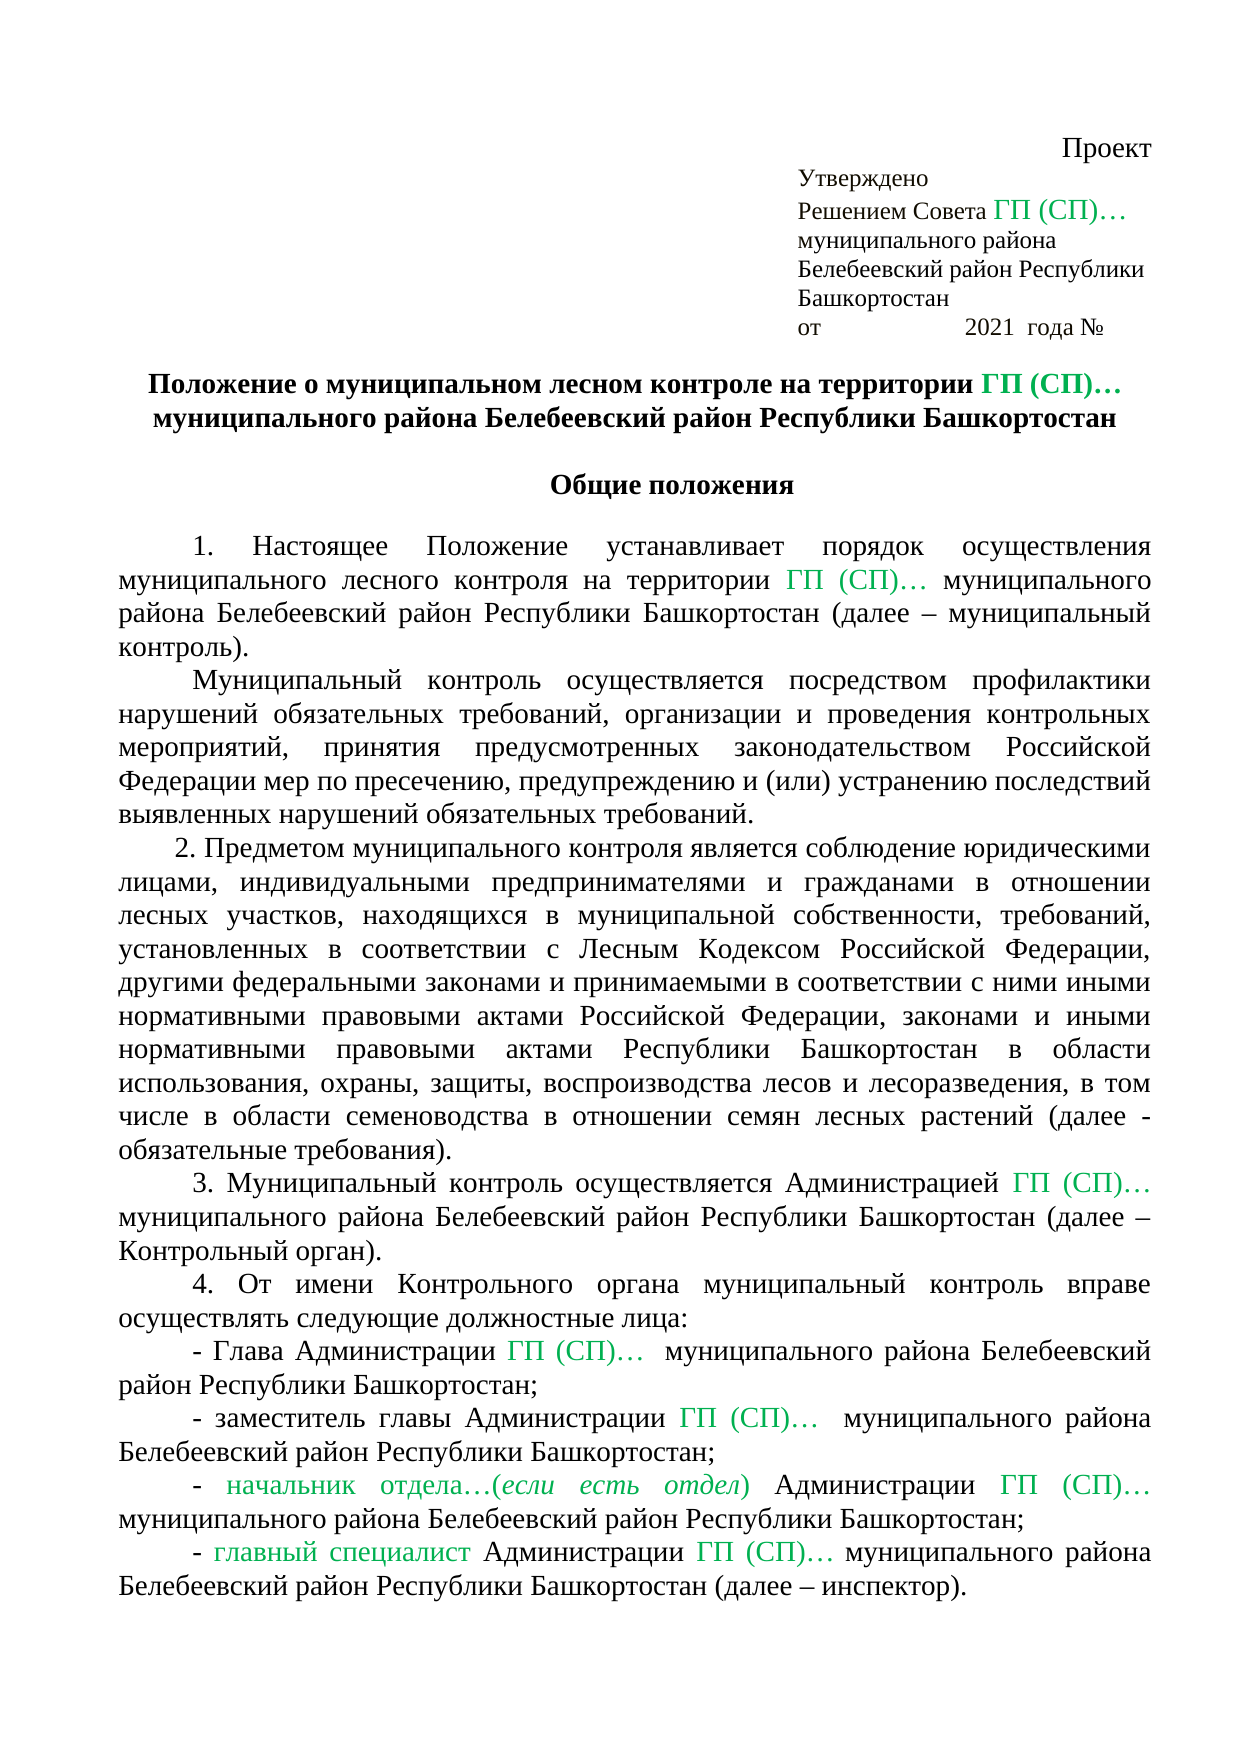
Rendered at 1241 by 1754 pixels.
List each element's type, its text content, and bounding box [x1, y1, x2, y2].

text - Глава Администрации ГП (СП)… муниципального района Белебеевский район Республики Башкортостан; [118, 1333, 1152, 1400]
text от 2021 года № [797, 312, 1167, 341]
text Положение о муниципальном лесном контроле на территории ГП (СП)… муниципального района Белебеевский район Республики Башкортостан [118, 366, 1152, 433]
text 2. Предметом муниципального контроля является соблюдение юридическими лицами, индивидуальными предпринимателями и гражданами в отношении лесных участков, находящихся в муниципальной собственности, требований, установленных в соответствии с Лесным Кодексом Российской Федерации, другими федеральными законами и принимаемыми в соответствии с ними иными нормативными правовыми актами Российской Федерации, законами и иными нормативными правовыми актами Республики Башкортостан в области использования, охраны, защиты, воспроизводства лесов и лесоразведения, в том числе в области семеноводства в отношении семян лесных растений (далее - обязательные требования). [118, 830, 1152, 1166]
text - начальник отдела…(если есть отдел) Администрации ГП (СП)… муниципального района Белебеевский район Республики Башкортостан; [118, 1467, 1152, 1534]
text 4. От имени Контрольного органа муниципальный контроль вправе осуществлять следующие должностные лица: [118, 1266, 1152, 1333]
text 1. Настоящее Положение устанавливает порядок осуществления муниципального лесного контроля на территории ГП (СП)… муниципального района Белебеевский район Республики Башкортостан (далее – муниципальный контроль). [118, 528, 1152, 662]
text - главный специалист Администрации ГП (СП)… муниципального района Белебеевский район Республики Башкортостан (далее – инспектор). [118, 1534, 1152, 1602]
text Общие положения [118, 467, 1152, 500]
text - заместитель главы Администрации ГП (СП)… муниципального района Белебеевский район Республики Башкортостан; [118, 1400, 1152, 1467]
text Проект [118, 130, 1152, 163]
text 3. Муниципальный контроль осуществляется Администрацией ГП (СП)… муниципального района Белебеевский район Республики Башкортостан (далее – Контрольный орган). [118, 1166, 1152, 1266]
text Решением Совета ГП (СП)… муниципального района Белебеевский район Республики Башкортостан [797, 192, 1167, 312]
text Муниципальный контроль осуществляется посредством профилактики нарушений обязательных требований, организации и проведения контрольных мероприятий, принятия предусмотренных законодательством Российской Федерации мер по пресечению, предупреждению и (или) устранению последствий выявленных нарушений обязательных требований. [118, 662, 1152, 830]
text Утверждено [797, 163, 1167, 192]
